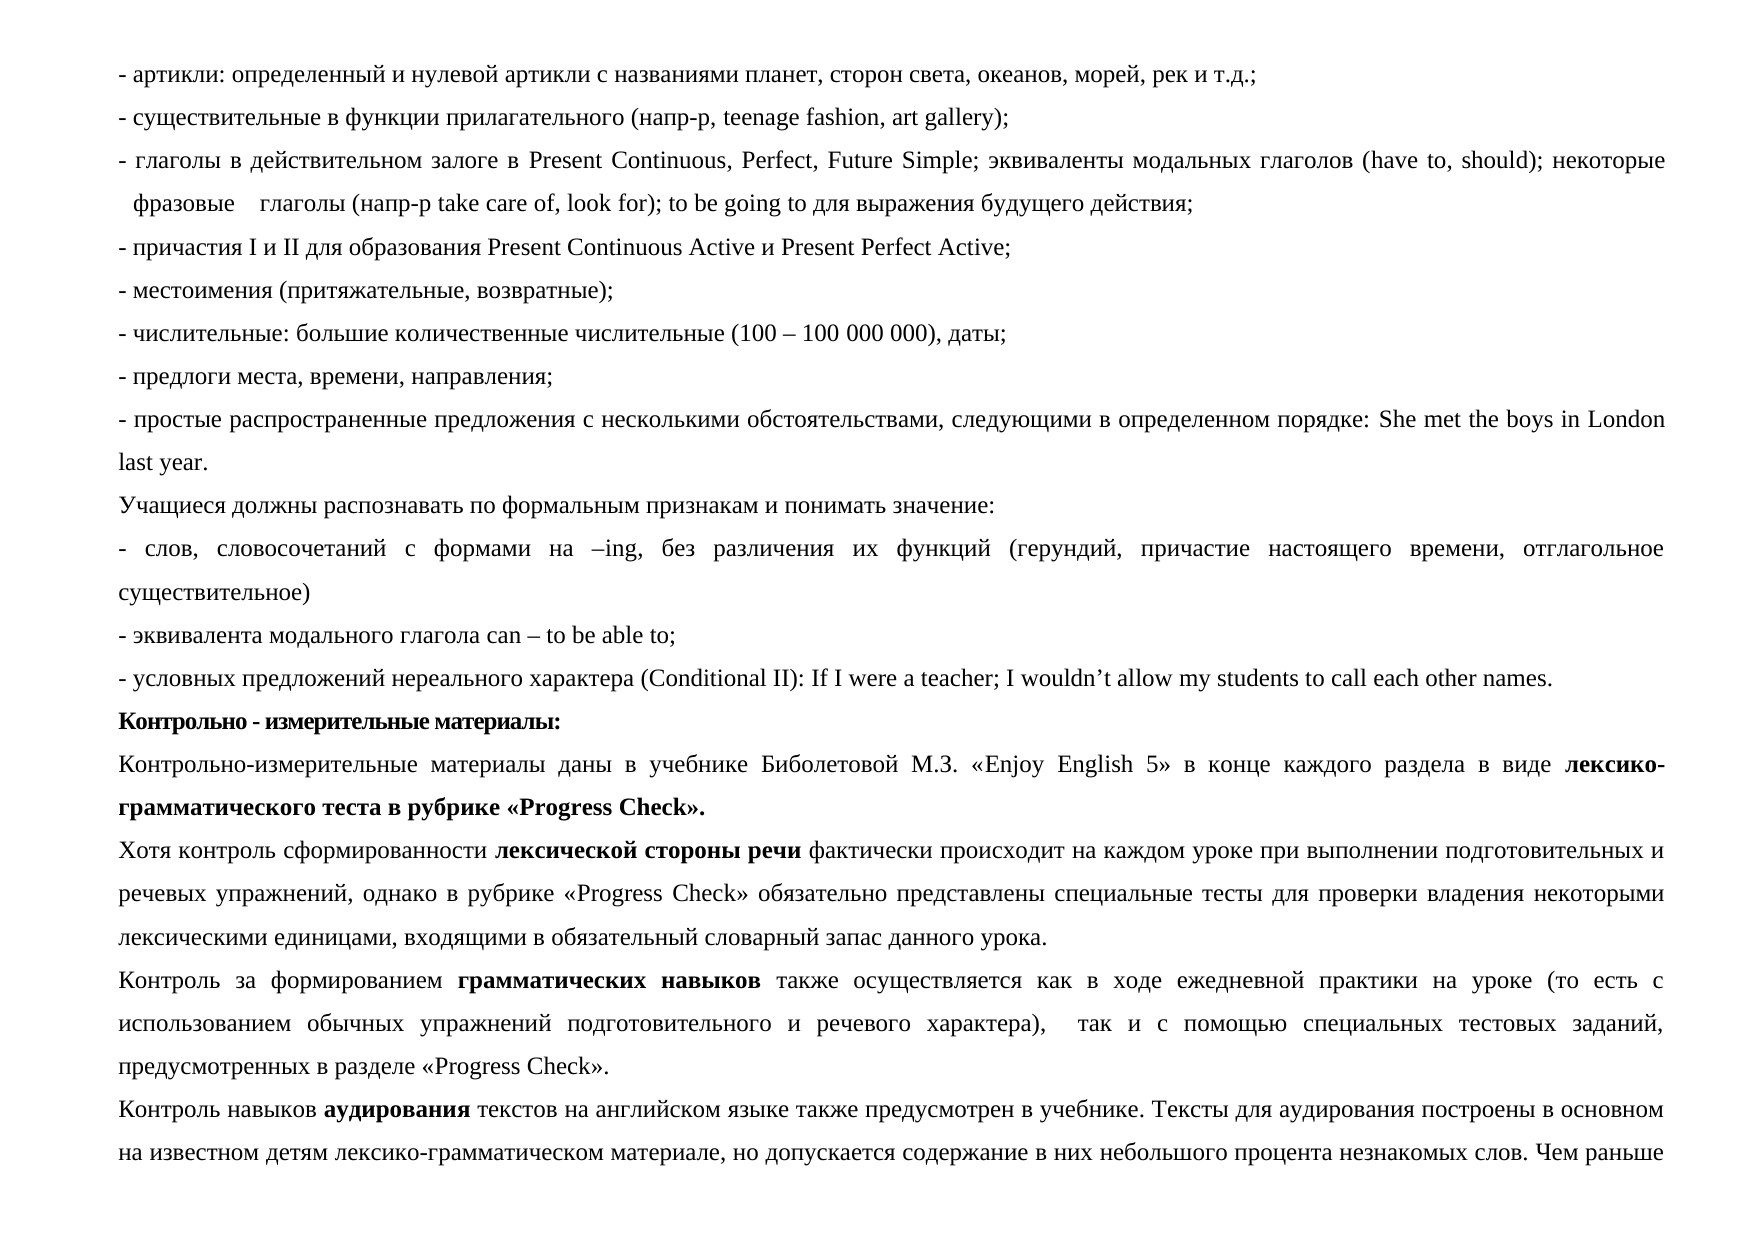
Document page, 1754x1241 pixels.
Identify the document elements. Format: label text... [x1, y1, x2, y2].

text - условных предложений нереального характера (Conditional II): If I were a teacher; I wouldn’t allow my students to call each other names. [118, 663, 1665, 692]
text - артикли: определенный и нулевой артикли с названиями планет, сторон света, океанов, морей, рек и т.д.; [118, 59, 1665, 88]
text Контрольно - измерительные материалы: [118, 706, 1665, 735]
text Учащиеся должны распознавать по формальным признакам и понимать значение: [118, 490, 1665, 519]
text - местоимения (притяжательные, возвратные); [118, 275, 1665, 303]
text - числительные: большие количественные числительные (100 – 100 000 000), даты; [118, 318, 1665, 347]
text - глаголы в действительном залоге в Present Continuous, Perfect, Future Simple; эквиваленты модальных глаголов (have to, should); некоторые фразовые глаголы (напр-р take care of, look for); to be going to для выражения будущего действия; [118, 145, 1665, 217]
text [118, 1094, 1665, 1166]
text - эквивалента модального глагола can – to be able to; [118, 620, 1665, 648]
text - существительные в функции прилагательного (напр-р, teenage fashion, art gallery); [118, 102, 1665, 131]
text - слов, словосочетаний с формами на –ing, без различения их функций (герундий, причастие настоящего времени, отглагольное существительное) [118, 533, 1665, 605]
text Хотя контроль сформированности лексической стороны речи фактически происходит на каждом уроке при выполнении подготовительных и речевых упражнений, однако в рубрике «Progress Check» обязательно представлены специальные тесты для проверки владения некоторыми лексическими единицами, входящими в обязательный словарный запас данного урока. [118, 835, 1665, 950]
text - предлоги места, времени, направления; [118, 361, 1665, 390]
text - причастия I и II для образования Present Continuous Active и Present Perfect Active; [118, 232, 1665, 260]
text Контрольно-измерительные материалы даны в учебнике Биболетовой М.З. «Enjoy English 5» в конце каждого раздела в виде лексико-грамматического теста в рубрике «Progress Check». [118, 749, 1665, 821]
text - простые распространенные предложения с несколькими обстоятельствами, следующими в определенном порядке: She met the boys in London last year. [118, 404, 1665, 476]
text Контроль за формированием грамматических навыков также осуществляется как в ходе ежедневной практики на уроке (то есть с использованием обычных упражнений подготовительного и речевого характера), так и с помощью специальных тестовых заданий, предусмотренных в разделе «Progress Check». [118, 965, 1665, 1080]
